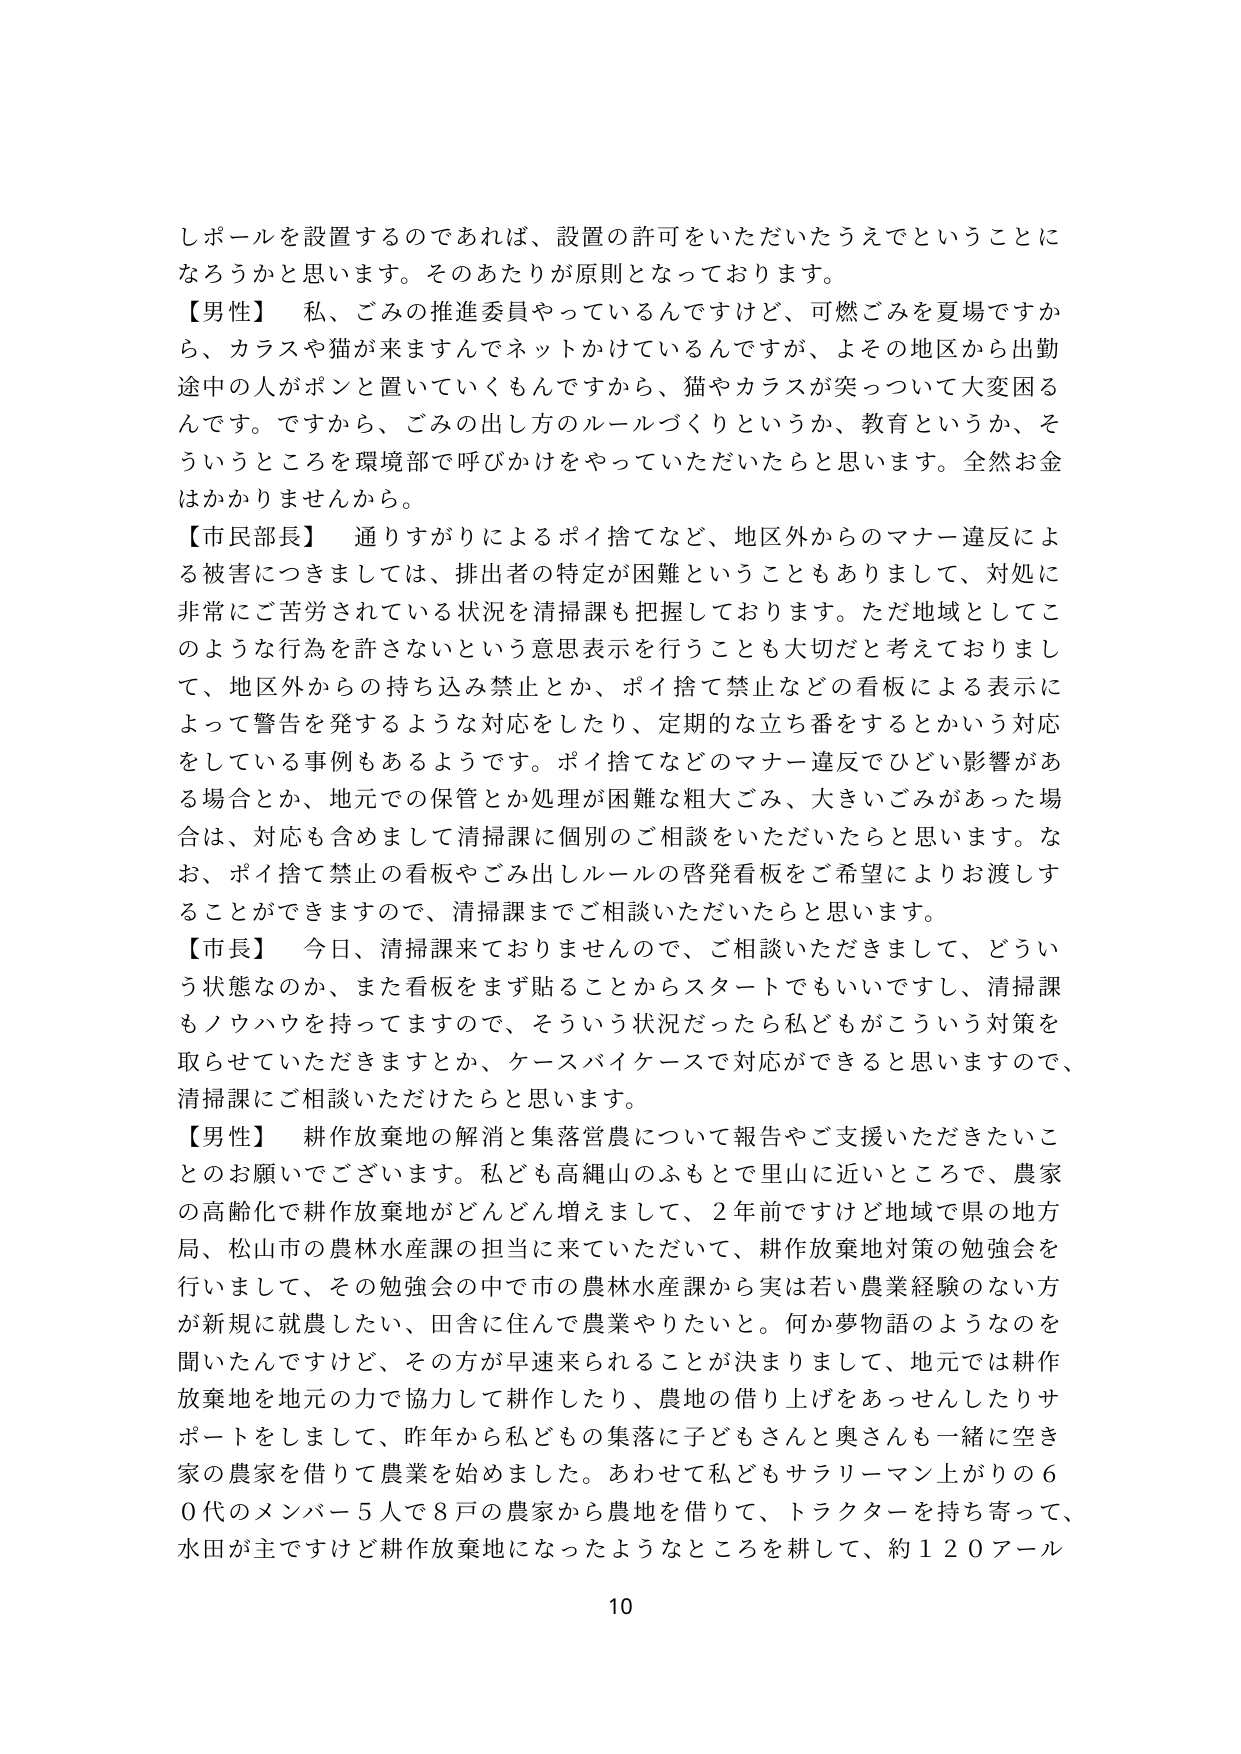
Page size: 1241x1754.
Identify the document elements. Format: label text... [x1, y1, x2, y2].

text 【市長】 今日、清掃課来ておりませんので、ご相談いただきまして、どういう状態なのか、また看板をまず貼ることからスタートでもいいですし、清掃課もノウハウを持ってますので、そういう状況だったら私どもがこういう対策を取らせていただきますとか、ケースバイケースで対応ができると思いますので、清掃課にご相談いただけたらと思います。 [177, 929, 1063, 1117]
text 【市民部長】 通りすがりによるポイ捨てなど、地区外からのマナー違反による被害につきましては、排出者の特定が困難ということもありまして、対処に非常にご苦労されている状況を清掃課も把握しております。ただ地域としてこのような行為を許さないという意思表示を行うことも大切だと考えておりまして、地区外からの持ち込み禁止とか、ポイ捨て禁止などの看板による表示によって警告を発するような対応をしたり、定期的な立ち番をするとかいう対応をしている事例もあるようです。ポイ捨てなどのマナー違反でひどい影響がある場合とか、地元での保管とか処理が困難な粗大ごみ、大きいごみがあった場合は、対応も含めまして清掃課に個別のご相談をいただいたらと思います。なお、ポイ捨て禁止の看板やごみ出しルールの啓発看板をご希望によりお渡しすることができますので、清掃課までご相談いただいたらと思います。 [177, 517, 1063, 929]
text 【男性】 私、ごみの推進委員やっているんですけど、可燃ごみを夏場ですから、カラスや猫が来ますんでネットかけているんですが、よその地区から出勤途中の人がポンと置いていくもんですから、猫やカラスが突っついて大変困るんです。ですから、ごみの出し方のルールづくりというか、教育というか、そういうところを環境部で呼びかけをやっていただいたらと思います。全然お金はかかりませんから。 [177, 292, 1063, 517]
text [177, 1117, 1063, 1567]
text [177, 217, 1063, 292]
